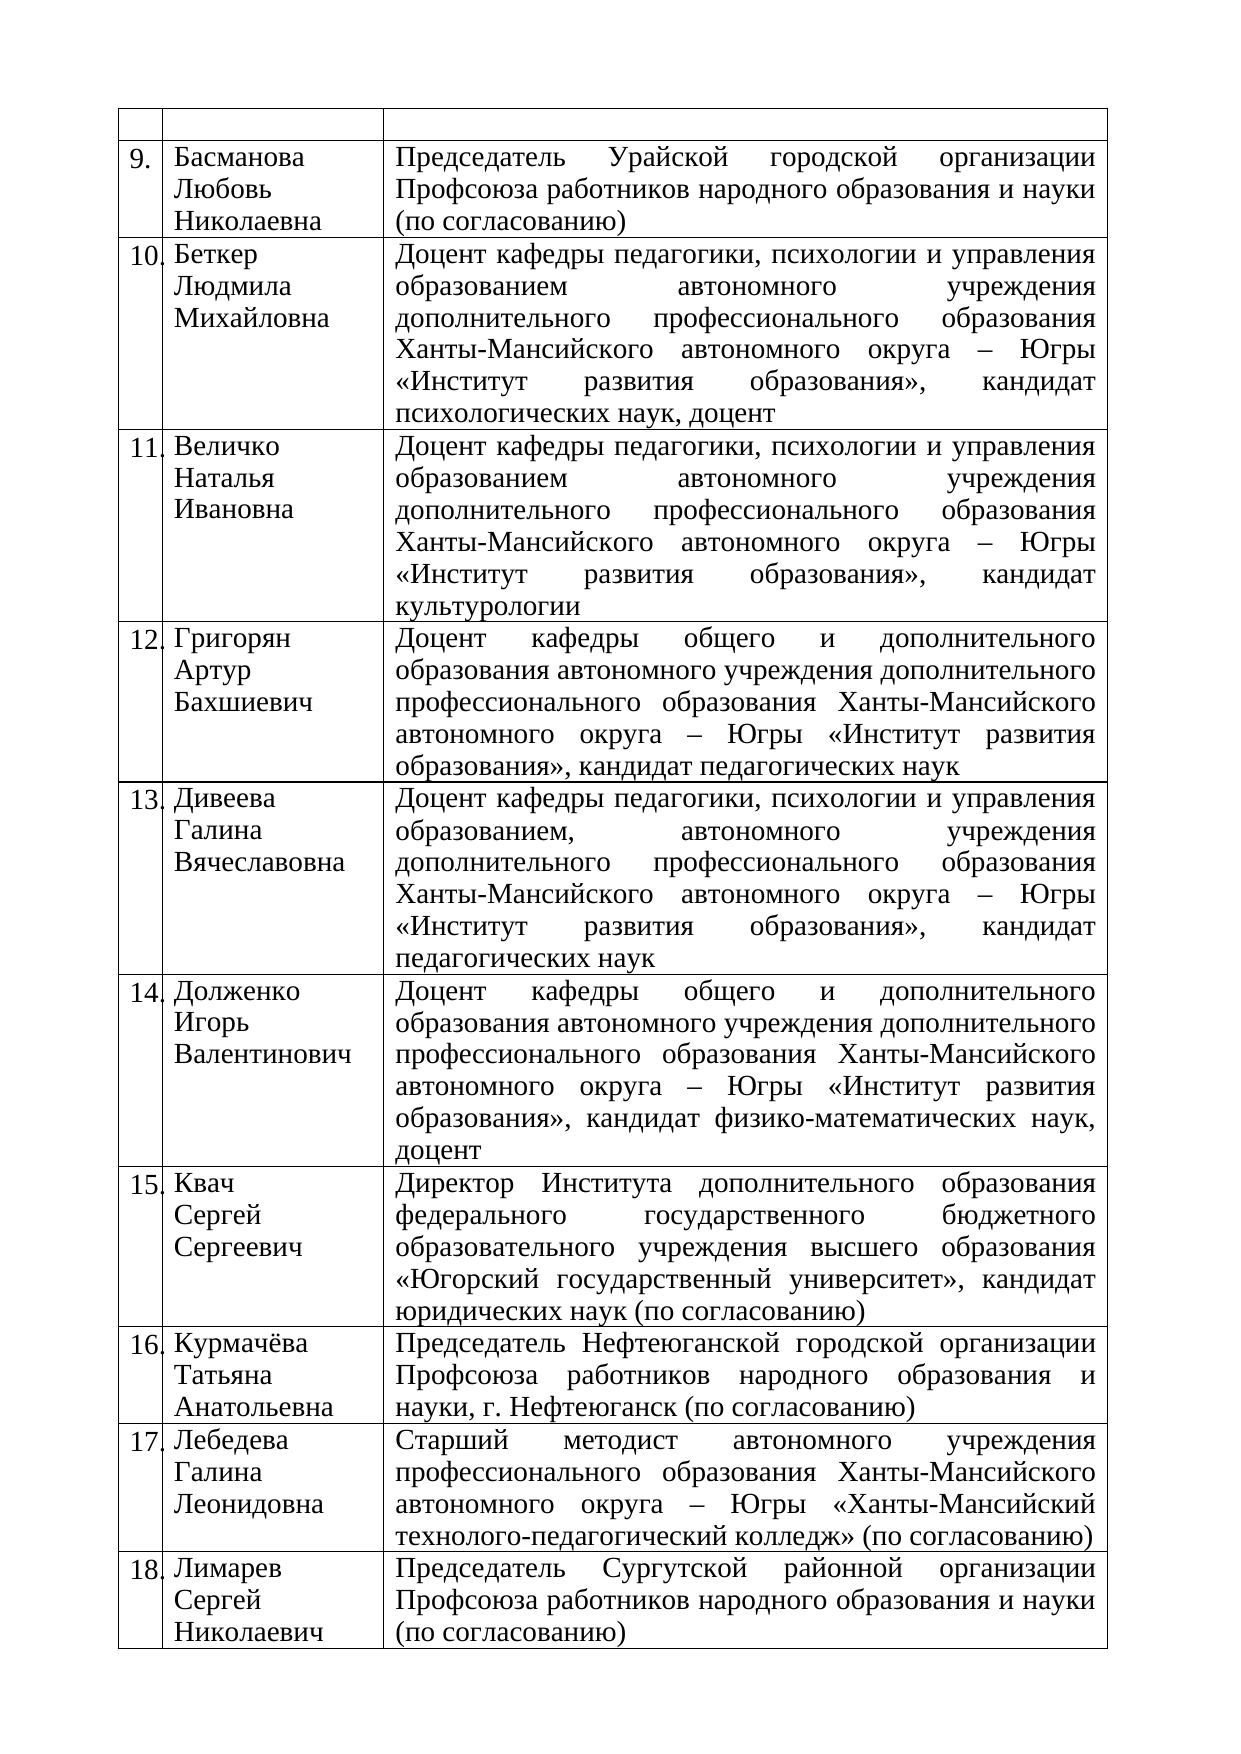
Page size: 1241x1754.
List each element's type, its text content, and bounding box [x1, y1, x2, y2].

table_cell [119, 1167, 162, 1326]
table_cell Григорян Артур Бахшиевич [163, 622, 383, 781]
table_cell Старший методист автономного учреждения профессионального образования Ханты-Мансийского автономного округа – Югры «Ханты-Мансийский технолого-педагогический колледж» (по согласованию) [384, 1424, 1107, 1551]
table_cell [119, 109, 162, 140]
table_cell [384, 109, 1107, 140]
table_cell Доцент кафедры общего и дополнительного образования автономного учреждения дополнительного профессионального образования Ханты-Мансийского автономного округа – Югры «Институт развития образования», кандидат физико-математических наук, доцент [384, 975, 1107, 1166]
table_cell Председатель Нефтеюганской городской организации Профсоюза работников народного образования и науки, г. Нефтеюганск (по согласованию) [384, 1327, 1107, 1423]
table_cell Басманова Любовь Николаевна [163, 141, 383, 237]
table_cell Беткер Людмила Михайловна [163, 238, 383, 429]
table_cell [119, 430, 162, 621]
table_cell Курмачёва Татьяна Анатольевна [163, 1327, 383, 1423]
table_cell Лебедева Галина Леонидовна [163, 1424, 383, 1551]
table_cell Лимарев Сергей Николаевич [163, 1552, 383, 1648]
table_cell Председатель Сургутской районной организации Профсоюза работников народного образования и науки (по согласованию) [384, 1552, 1107, 1648]
table_cell [119, 783, 162, 974]
table_cell [119, 1327, 162, 1423]
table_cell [163, 109, 383, 140]
table_cell Квач Сергей Сергеевич [163, 1167, 383, 1326]
table_cell [119, 1552, 162, 1648]
table_cell Доцент кафедры педагогики, психологии и управления образованием автономного учреждения дополнительного профессионального образования Ханты-Мансийского автономного округа – Югры «Институт развития образования», кандидат культурологии [384, 430, 1107, 621]
table_cell [119, 141, 162, 237]
table_cell [119, 238, 162, 429]
table_cell Доцент кафедры педагогики, психологии и управления образованием, автономного учреждения дополнительного профессионального образования Ханты-Мансийского автономного округа – Югры «Институт развития образования», кандидат педагогических наук [384, 783, 1107, 974]
table_cell [119, 622, 162, 781]
table_cell Директор Института дополнительного образования федерального государственного бюджетного образовательного учреждения высшего образования «Югорский государственный университет», кандидат юридических наук (по согласованию) [384, 1167, 1107, 1326]
table_cell Дивеева Галина Вячеславовна [163, 783, 383, 974]
table_cell Долженко Игорь Валентинович [163, 975, 383, 1166]
table_cell [119, 1424, 162, 1551]
table_cell [119, 975, 162, 1166]
table_cell Величко Наталья Ивановна [163, 430, 383, 621]
table_cell Доцент кафедры педагогики, психологии и управления образованием автономного учреждения дополнительного профессионального образования Ханты-Мансийского автономного округа – Югры «Институт развития образования», кандидат психологических наук, доцент [384, 238, 1107, 429]
table_cell Председатель Урайской городской организации Профсоюза работников народного образования и науки (по согласованию) [384, 141, 1107, 237]
table_cell Доцент кафедры общего и дополнительного образования автономного учреждения дополнительного профессионального образования Ханты-Мансийского автономного округа – Югры «Институт развития образования», кандидат педагогических наук [384, 622, 1107, 781]
